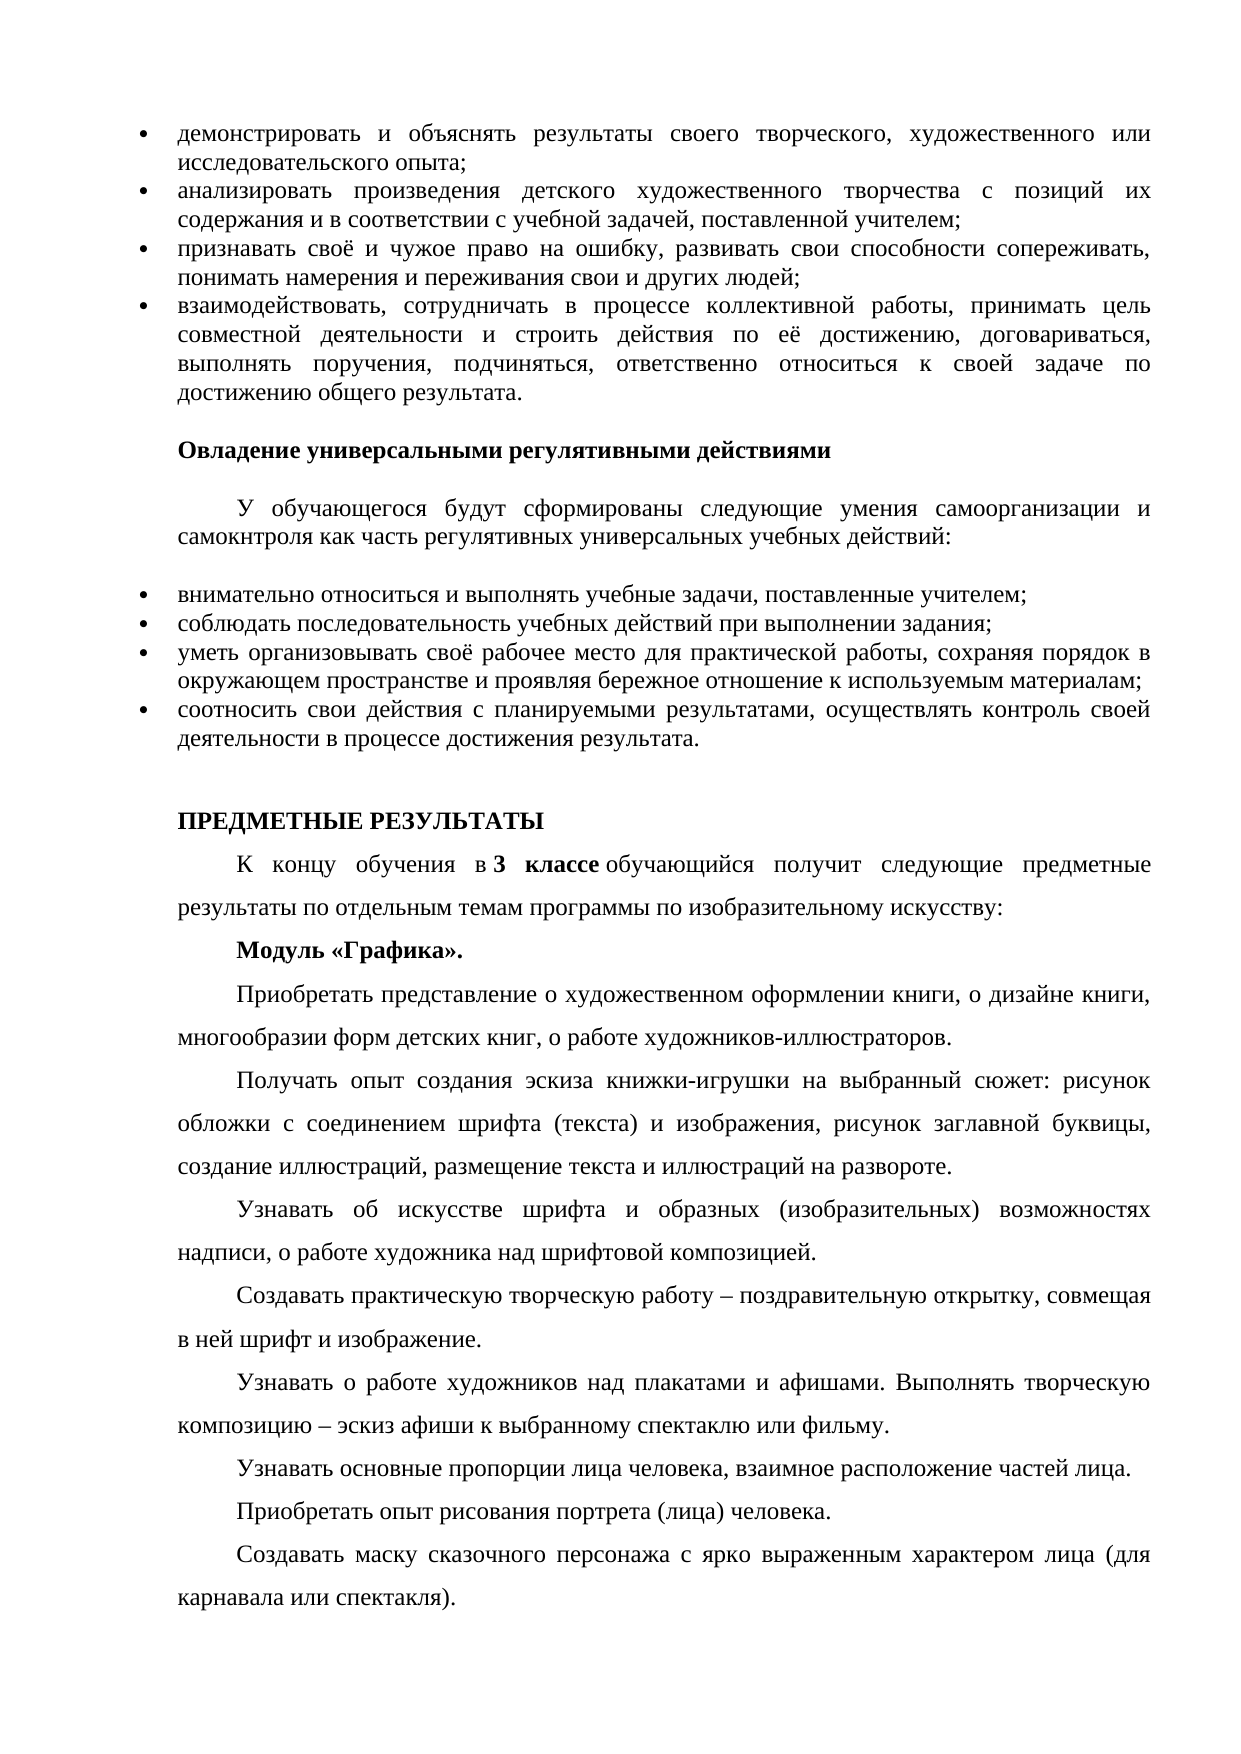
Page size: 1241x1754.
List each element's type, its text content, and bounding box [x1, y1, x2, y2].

text ПРЕДМЕТНЫЕ РЕЗУЛЬТАТЫ [177, 806, 1152, 835]
text Получать опыт создания эскиза книжки-игрушки на выбранный сюжет: рисунок обложки с соединением шрифта (текста) и изображения, рисунок заглавной буквицы, создание иллюстраций, размещение текста и иллюстраций на развороте. [177, 1065, 1152, 1180]
list демонстрировать и объяснять результаты своего творческого, художественного или исследовательского опыта; [140, 118, 1152, 176]
text Узнавать об искусстве шрифта и образных (изобразительных) возможностях надписи, о работе художника над шрифтовой композицией. [177, 1194, 1152, 1266]
text Приобретать представление о художественном оформлении книги, о дизайне книги, многообразии форм детских книг, о работе художников-иллюстраторов. [177, 979, 1152, 1051]
list внимательно относиться и выполнять учебные задачи, поставленные учителем; [140, 579, 1152, 608]
text К концу обучения в 3 классе обучающийся получит следующие предметные результаты по отдельным темам программы по изобразительному искусству: [177, 849, 1152, 921]
text Овладение универсальными регулятивными действиями [177, 435, 1152, 463]
list признавать своё и чужое право на ошибку, развивать свои способности сопереживать, понимать намерения и переживания свои и других людей; [140, 233, 1152, 291]
text Приобретать опыт рисования портрета (лица) человека. [177, 1496, 1152, 1525]
list анализировать произведения детского художественного творчества с позиций их содержания и в соответствии с учебной задачей, поставленной учителем; [140, 176, 1152, 233]
text Узнавать о работе художников над плакатами и афишами. Выполнять творческую композицию – эскиз афиши к выбранному спектаклю или фильму. [177, 1367, 1152, 1439]
text Узнавать основные пропорции лица человека, взаимное расположение частей лица. [177, 1453, 1152, 1482]
list уметь организовывать своё рабочее место для практической работы, сохраняя порядок в окружающем пространстве и проявляя бережное отношение к используемым материалам; [140, 637, 1152, 694]
list соотносить свои действия с планируемыми результатами, осуществлять контроль своей деятельности в процессе достижения результата. [140, 694, 1152, 752]
text У обучающегося будут сформированы следующие умения самоорганизации и самокнтроля как часть регулятивных универсальных учебных действий: [177, 493, 1152, 550]
text Модуль «Графика». [177, 936, 1152, 964]
text Создавать маску сказочного персонажа с ярко выраженным характером лица (для карнавала или спектакля). [177, 1539, 1152, 1611]
text Создавать практическую творческую работу – поздравительную открытку, совмещая в ней шрифт и изображение. [177, 1281, 1152, 1352]
list соблюдать последовательность учебных действий при выполнении задания; [140, 608, 1152, 637]
list взаимодействовать, сотрудничать в процессе коллективной работы, принимать цель совместной деятельности и строить действия по её достижению, договариваться, выполнять поручения, подчиняться, ответственно относиться к своей задаче по достижению общего результата. [140, 291, 1152, 406]
